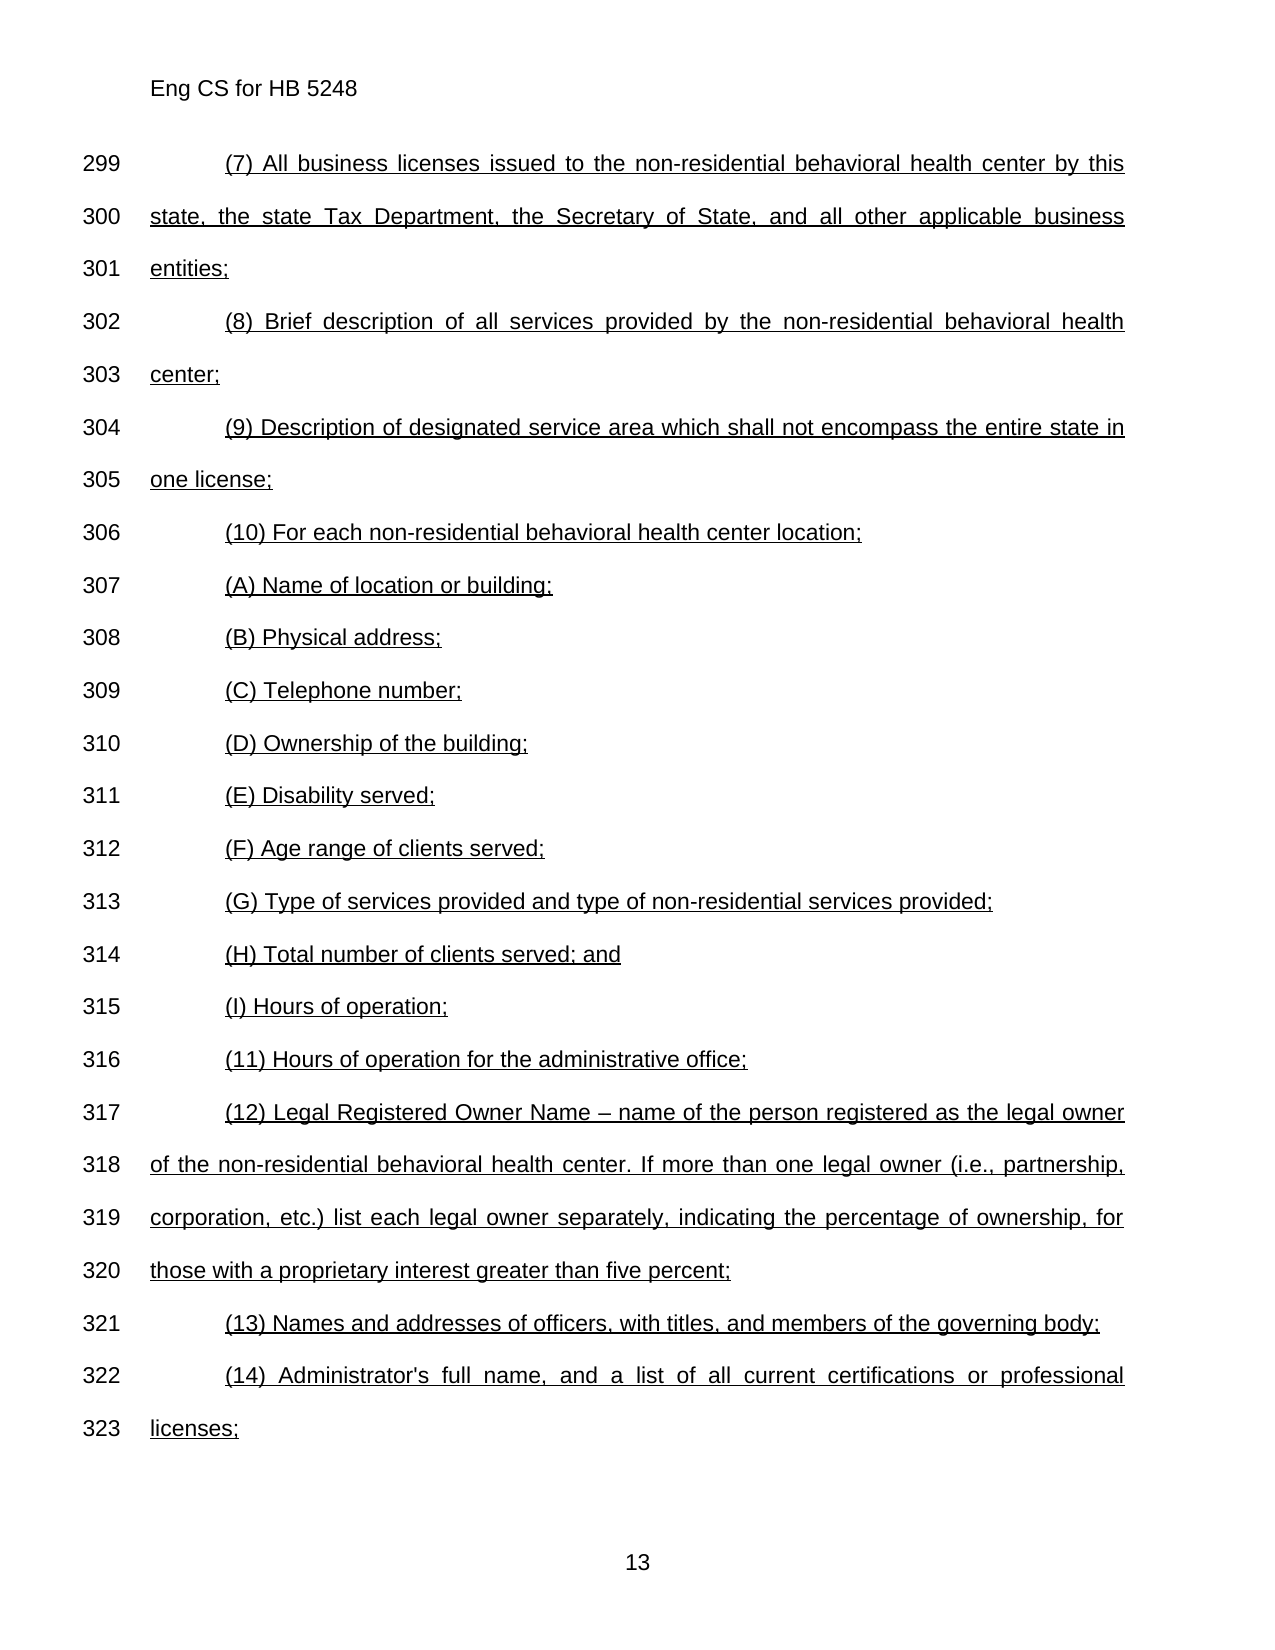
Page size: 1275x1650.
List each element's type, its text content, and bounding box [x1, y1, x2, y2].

text (12) Legal Registered Owner Name – name of the person registered as the legal owner of the non-residential behavioral health center. If more than one legal owner (i.e., partnership, corporation, etc.) list each legal owner separately, indicating the percentage of ownership, for those with a proprietary interest greater than five percent; [150, 1175, 1125, 1283]
text (10) For each non-residential behavioral health center location; [150, 519, 1125, 545]
text (B) Physical address; [150, 624, 1125, 651]
text (I) Hours of operation; [150, 993, 1125, 1020]
text (9) Description of designated service area which shall not encompass the entire state in one license; [150, 413, 1125, 493]
text (14) Administrator's full name, and a list of all current certifications or professional licenses; [150, 1362, 1125, 1441]
text (A) Name of location or building; [150, 572, 1125, 598]
text (8) Brief description of all services provided by the non-residential behavioral health center; [150, 308, 1125, 387]
text (7) All business licenses issued to the non-residential behavioral health center by this state, the state Tax Department, the Secretary of State, and all other applicable business entities; [150, 227, 1125, 282]
text (11) Hours of operation for the administrative office; [150, 1046, 1125, 1072]
text (13) Names and addresses of officers, with titles, and members of the governing body; [150, 1309, 1125, 1336]
text (7) All business licenses issued to the non-residential behavioral health center by this state, the state Tax Department, the Secretary of State, and all other applicable business entities; [150, 150, 1125, 225]
text (D) Ownership of the building; [150, 730, 1125, 756]
text (12) Legal Registered Owner Name – name of the person registered as the legal owner of the non-residential behavioral health center. If more than one legal owner (i.e., partnership, corporation, etc.) list each legal owner separately, indicating the percentage of ownership, for those with a proprietary interest greater than five percent; [150, 1099, 1125, 1174]
text (C) Telephone number; [150, 677, 1125, 703]
text (G) Type of services provided and type of non-residential services provided; [150, 888, 1125, 914]
text (F) Age range of clients served; [150, 835, 1125, 862]
text (E) Disability served; [150, 782, 1125, 809]
text (H) Total number of clients served; and [150, 941, 1125, 967]
